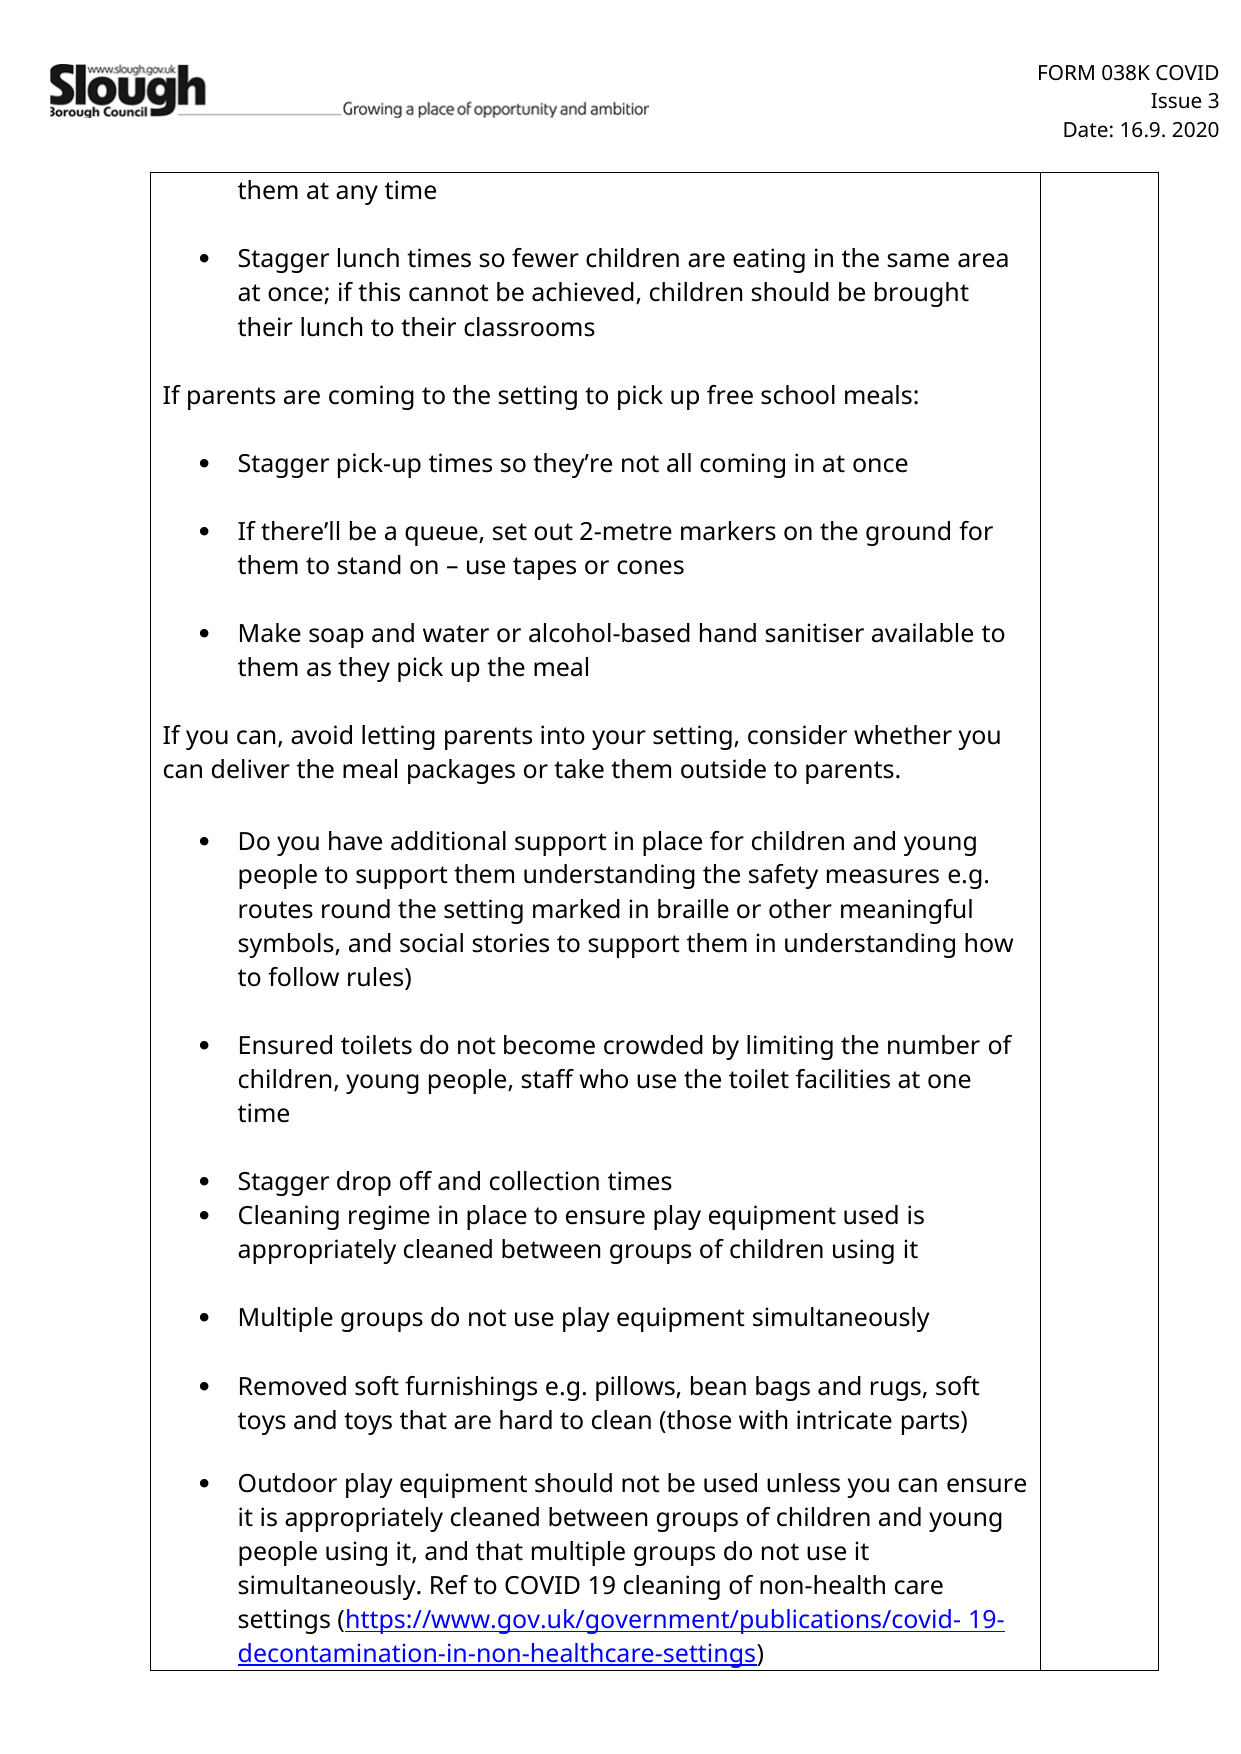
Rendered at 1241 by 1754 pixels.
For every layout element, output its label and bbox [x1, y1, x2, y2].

table_cell [1041, 173, 1158, 1670]
picture [48, 64, 649, 118]
